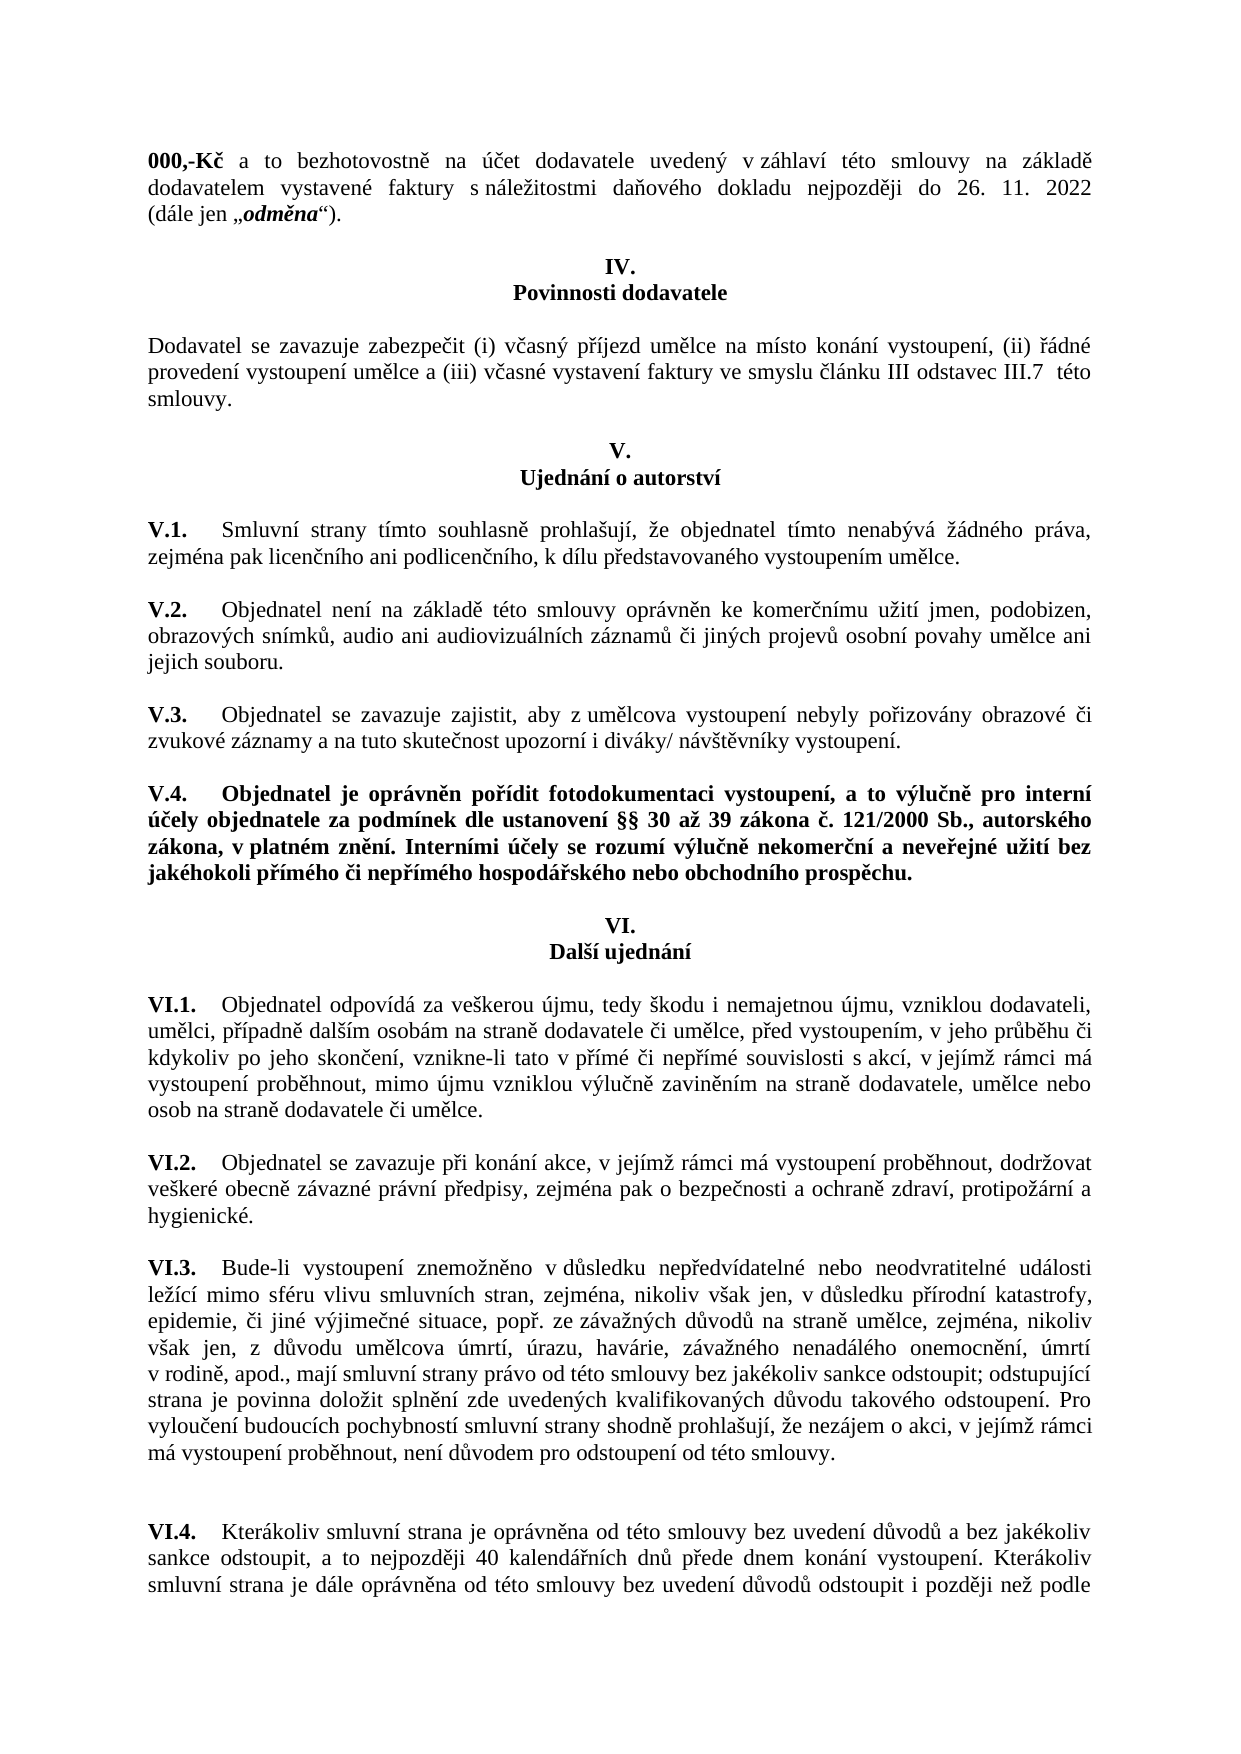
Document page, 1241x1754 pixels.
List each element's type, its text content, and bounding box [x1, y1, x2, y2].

text V.2. Objednatel není na základě této smlouvy oprávněn ke komerčnímu užití jmen, podobizen, obrazových snímků, audio ani audiovizuálních záznamů či jiných projevů osobní povahy umělce ani jejich souboru. [148, 596, 1093, 675]
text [148, 148, 1093, 227]
text IV. [148, 253, 1093, 279]
text VI. [148, 912, 1093, 938]
text V.4. Objednatel je oprávněn pořídit fotodokumentaci vystoupení, a to výlučně pro interní účely objednatele za podmínek dle ustanovení §§ 30 až 39 zákona č. 121/2000 Sb., autorského zákona, v platném znění. Interními účely se rozumí výlučně nekomerční a neveřejné užití bez jakéhokoli přímého či nepřímého hospodářského nebo obchodního prospěchu. [148, 780, 1093, 886]
text V. [148, 437, 1093, 464]
text Dodavatel se zavazuje zabezpečit (i) včasný příjezd umělce na místo konání vystoupení, (ii) řádné provedení vystoupení umělce a (iii) včasné vystavení faktury ve smyslu článku III odstavec III.7 této smlouvy. [148, 332, 1093, 411]
text VI.3. Bude-li vystoupení znemožněno v důsledku nepředvídatelné nebo neodvratitelné události ležící mimo sféru vlivu smluvních stran, zejména, nikoliv však jen, v důsledku přírodní katastrofy, epidemie, či jiné výjimečné situace, popř. ze závažných důvodů na straně umělce, zejména, nikoliv však jen, z důvodu umělcova úmrtí, úrazu, havárie, závažného nenadálého onemocnění, úmrtí v rodině, apod., mají smluvní strany právo od této smlouvy bez jakékoliv sankce odstoupit; odstupující strana je povinna doložit splnění zde uvedených kvalifikovaných důvodu takového odstoupení. Pro vyloučení budoucích pochybností smluvní strany shodně prohlašují, že nezájem o akci, v jejímž rámci má vystoupení proběhnout, není důvodem pro odstoupení od této smlouvy. [148, 1254, 1093, 1465]
text VI.2. Objednatel se zavazuje při konání akce, v jejímž rámci má vystoupení proběhnout, dodržovat veškeré obecně závazné právní předpisy, zejména pak o bezpečnosti a ochraně zdraví, protipožární a hygienické. [148, 1149, 1093, 1228]
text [148, 1518, 1093, 1597]
text Další ujednání [148, 938, 1093, 964]
text VI.1. Objednatel odpovídá za veškerou újmu, tedy škodu i nemajetnou újmu, vzniklou dodavateli, umělci, případně dalším osobám na straně dodavatele či umělce, před vystoupením, v jeho průběhu či kdykoliv po jeho skončení, vznikne-li tato v přímé či nepřímé souvislosti s akcí, v jejímž rámci má vystoupení proběhnout, mimo újmu vzniklou výlučně zaviněním na straně dodavatele, umělce nebo osob na straně dodavatele či umělce. [148, 991, 1093, 1123]
text V.3. Objednatel se zavazuje zajistit, aby z umělcova vystoupení nebyly pořizovány obrazové či zvukové záznamy a na tuto skutečnost upozorní i diváky/ návštěvníky vystoupení. [148, 701, 1093, 754]
text Ujednání o autorství [148, 464, 1093, 490]
text Povinnosti dodavatele [148, 279, 1093, 306]
text V.1. Smluvní strany tímto souhlasně prohlašují, že objednatel tímto nenabývá žádného práva, zejména pak licenčního ani podlicenčního, k dílu představovaného vystoupením umělce. [148, 517, 1093, 569]
